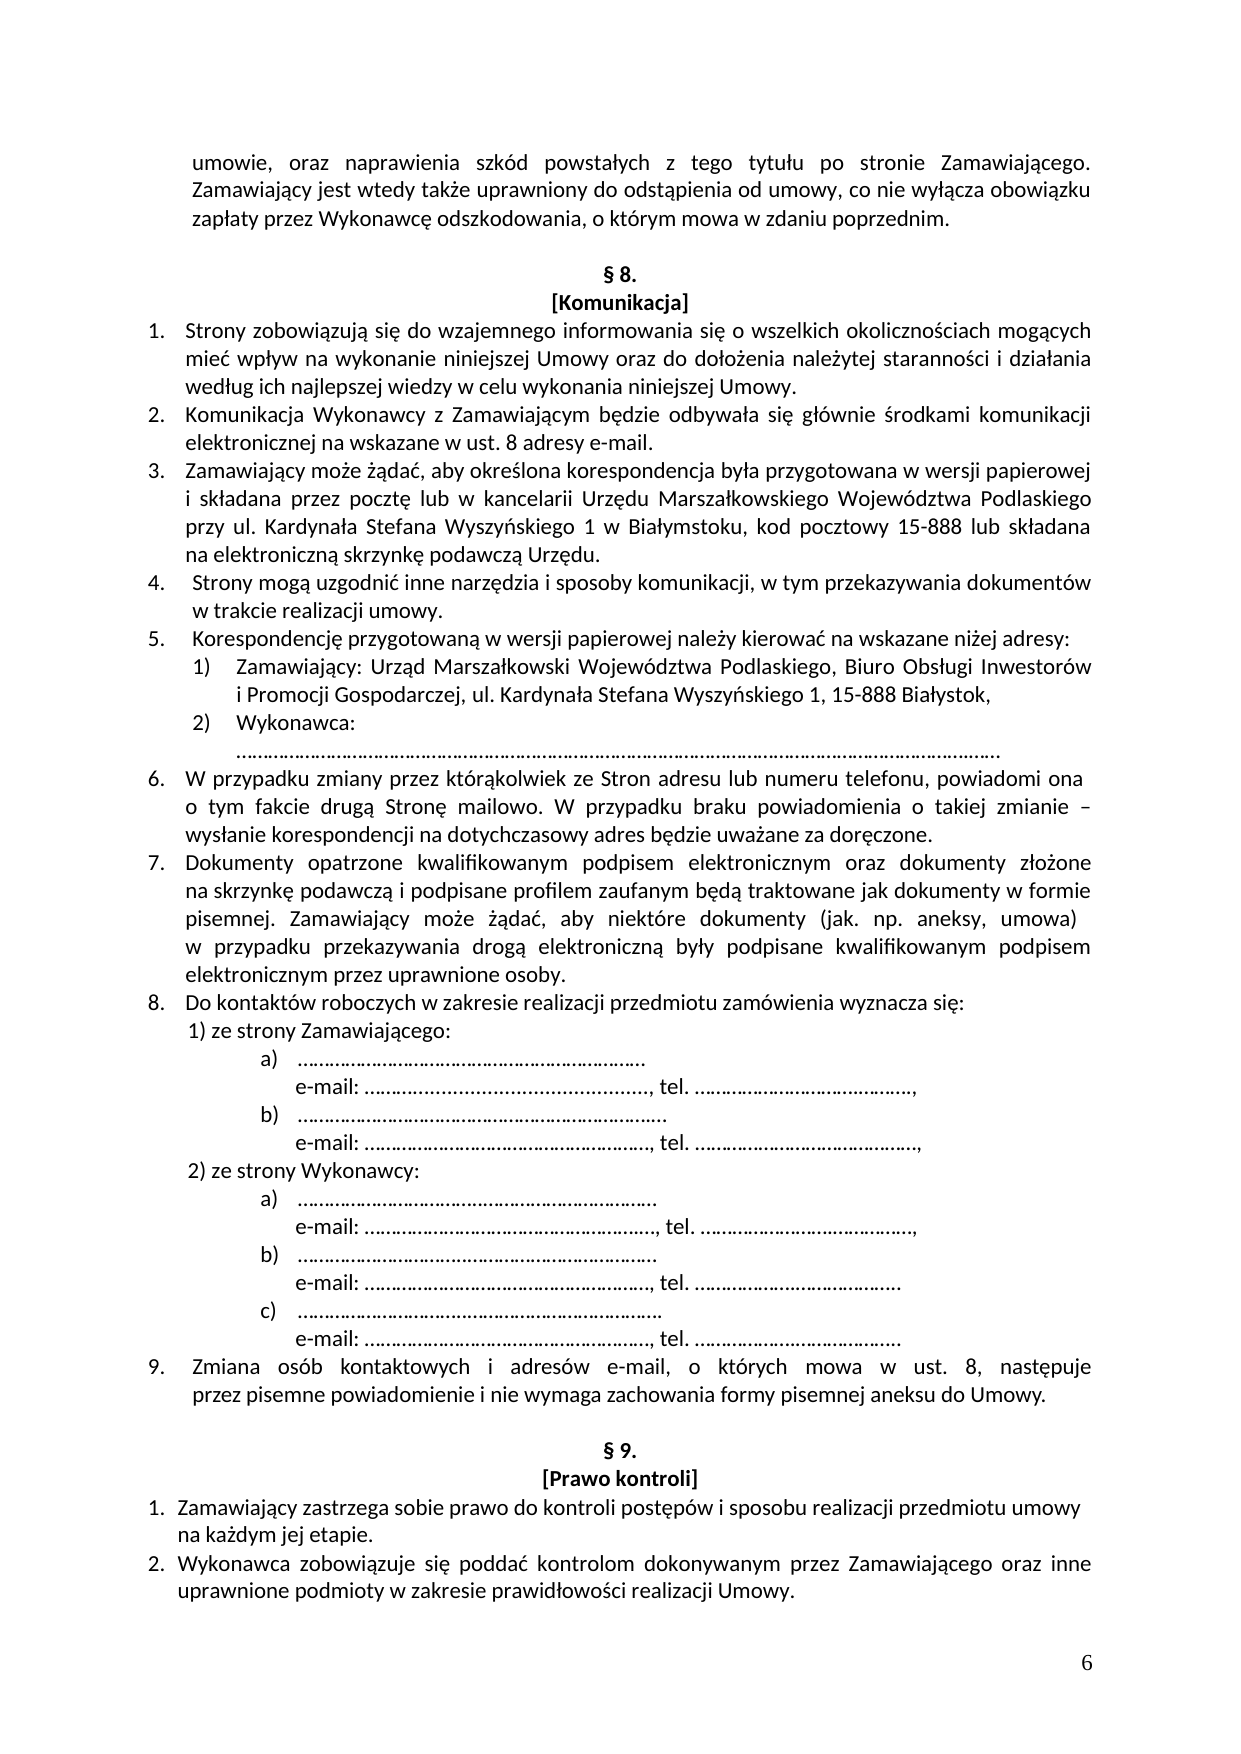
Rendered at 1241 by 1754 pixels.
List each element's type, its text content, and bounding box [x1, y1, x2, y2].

list W przypadku zmiany przez którąkolwiek ze Stron adresu lub numeru telefonu, powiadomi ona o tym fakcie drugą Stronę mailowo. W przypadku braku powiadomienia o takiej zmianie – wysłanie korespondencji na dotychczasowy adres będzie uważane za doręczone. [148, 764, 1093, 848]
list Wykonawca zobowiązuje się poddać kontrolom dokonywanym przez Zamawiającego oraz inne uprawnione podmioty w zakresie prawidłowości realizacji Umowy. [148, 1549, 1093, 1605]
text e-mail: ………………………………………………, tel. ……………………………………, [295, 1128, 1093, 1156]
list e-mail: …………………………………………….…, tel. …………………….……………, [295, 1212, 1093, 1240]
list Dokumenty opatrzone kwalifikowanym podpisem elektronicznym oraz dokumenty złożone na skrzynkę podawczą i podpisane profilem zaufanym będą traktowane jak dokumenty w formie pisemnej. Zamawiający może żądać, aby niektóre dokumenty (jak. np. aneksy, umowa) w przypadku przekazywania drogą elektroniczną były podpisane kwalifikowanym podpisem elektronicznym przez uprawnione osoby. [148, 848, 1093, 988]
list ………………………………………………………… [260, 1044, 1093, 1072]
list Zamawiający zastrzega sobie prawo do kontroli postępów i sposobu realizacji przedmiotu umowy na każdym jej etapie. [148, 1493, 1093, 1549]
text [Komunikacja] [148, 288, 1093, 316]
list Do kontaktów roboczych w zakresie realizacji przedmiotu zamówienia wyznacza się: [148, 988, 1093, 1016]
text e-mail: ………........................................., tel. ………………………….………., [295, 1072, 1093, 1100]
subtitle § 9. [148, 1437, 1093, 1464]
list e-mail: ………………………………………………, tel. ……………….……………….. [295, 1324, 1093, 1352]
list Strony zobowiązują się do wzajemnego informowania się o wszelkich okolicznościach mogących mieć wpływ na wykonanie niniejszej Umowy oraz do dołożenia należytej staranności i działania według ich najlepszej wiedzy w celu wykonania niniejszej Umowy. [148, 316, 1093, 400]
list …………………………..……………………………… [260, 1240, 1093, 1268]
list Strony mogą uzgodnić inne narzędzia i sposoby komunikacji, w tym przekazywania dokumentów w trakcie realizacji umowy. [148, 568, 1093, 624]
list …………………………..………………………………. [260, 1296, 1093, 1324]
list Zamawiający: Urząd Marszałkowski Województwa Podlaskiego, Biuro Obsługi Inwestorów i Promocji Gospodarczej, ul. Kardynała Stefana Wyszyńskiego 1, 15-888 Białystok, [192, 652, 1093, 708]
text 2) ze strony Wykonawcy: [148, 1156, 1093, 1184]
list Korespondencję przygotowaną w wersji papierowej należy kierować na wskazane niżej adresy: [148, 624, 1093, 652]
list e-mail: ………………………………………………, tel. ……………….……………….. [295, 1268, 1093, 1296]
list ………………………………………………………….… [260, 1100, 1093, 1128]
list Zamawiający może żądać, aby określona korespondencja była przygotowana w wersji papierowej i składana przez pocztę lub w kancelarii Urzędu Marszałkowskiego Województwa Podlaskiego przy ul. Kardynała Stefana Wyszyńskiego 1 w Białymstoku, kod pocztowy 15-888 lub składana na elektroniczną skrzynkę podawczą Urzędu. [148, 456, 1093, 568]
subtitle § 8. [148, 260, 1093, 288]
text [Prawo kontroli] [148, 1464, 1093, 1493]
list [148, 148, 1093, 232]
list Komunikacja Wykonawcy z Zamawiającym będzie odbywała się głównie środkami komunikacji elektronicznej na wskazane w ust. 8 adresy e-mail. [148, 400, 1093, 456]
text 1) ze strony Zamawiającego: [177, 1016, 1093, 1044]
list Wykonawca: ………………………………………………………………………………………………………………………….…… [192, 708, 1093, 764]
list Zmiana osób kontaktowych i adresów e-mail, o których mowa w ust. 8, następuje przez pisemne powiadomienie i nie wymaga zachowania formy pisemnej aneksu do Umowy. [148, 1352, 1093, 1408]
list ……………………………..…………………………… [260, 1184, 1093, 1212]
